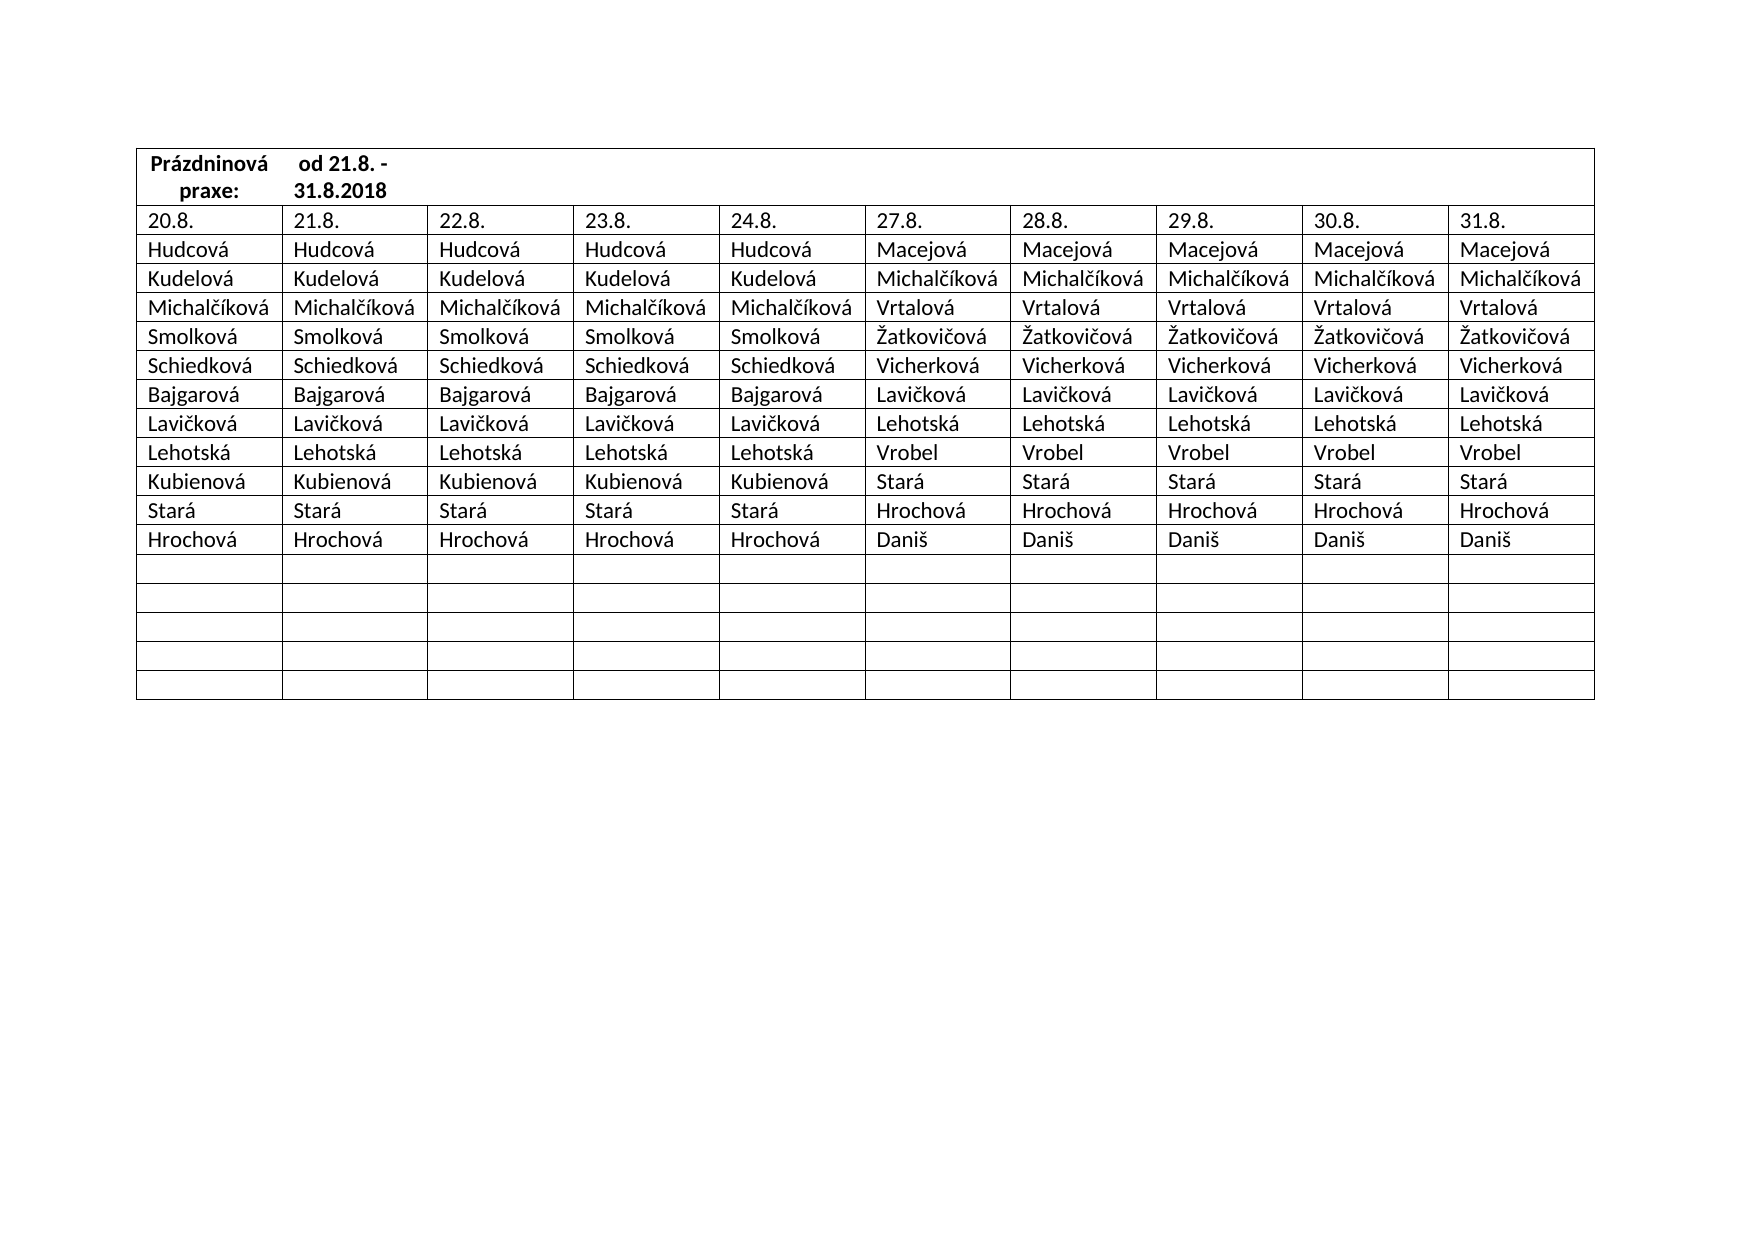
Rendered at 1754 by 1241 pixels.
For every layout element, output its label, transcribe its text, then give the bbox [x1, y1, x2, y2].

table_cell Vicherková [1303, 351, 1448, 379]
table_cell [574, 584, 719, 612]
table_cell Hudcová [720, 235, 865, 263]
table_cell [428, 584, 573, 612]
table_header [574, 149, 719, 205]
table_cell Kubienová [283, 467, 427, 495]
table_cell Bajgarová [720, 380, 865, 408]
table_cell Schiedková [720, 351, 865, 379]
table_cell Hrochová [574, 525, 719, 553]
table_cell Schiedková [137, 351, 282, 379]
table_cell Kubienová [720, 467, 865, 495]
table_cell Lehotská [1011, 409, 1156, 437]
table_cell Žatkovičová [1303, 322, 1448, 350]
table_cell 30.8. [1303, 206, 1448, 234]
table_cell [1157, 642, 1302, 670]
table_cell Schiedková [574, 351, 719, 379]
table_cell Lavičková [866, 380, 1010, 408]
table_cell [574, 613, 719, 641]
table_cell [866, 584, 1010, 612]
table_cell [866, 613, 1010, 641]
table_cell 27.8. [866, 206, 1010, 234]
table_cell Vrtalová [1157, 293, 1302, 321]
table_cell [1011, 584, 1156, 612]
table_cell [137, 584, 282, 612]
table_cell Stará [283, 496, 427, 524]
table_cell Hudcová [137, 235, 282, 263]
table_cell [283, 613, 427, 641]
table_cell Kubienová [428, 467, 573, 495]
table_cell [866, 671, 1010, 699]
table_cell Stará [1449, 467, 1594, 495]
table_cell Lavičková [137, 409, 282, 437]
table_header [719, 149, 865, 205]
table_cell Lehotská [428, 438, 573, 466]
table_cell [720, 584, 865, 612]
table_cell Bajgarová [283, 380, 427, 408]
table_cell Stará [1157, 467, 1302, 495]
table_cell Smolková [720, 322, 865, 350]
table_cell Vicherková [866, 351, 1010, 379]
table_cell Bajgarová [574, 380, 719, 408]
table_cell Michalčíková [1011, 264, 1156, 292]
table_cell [283, 584, 427, 612]
table_cell [866, 642, 1010, 670]
table_cell Michalčíková [1157, 264, 1302, 292]
table_cell [1303, 671, 1448, 699]
table_cell Stará [1303, 467, 1448, 495]
table_cell Lavičková [428, 409, 573, 437]
table_cell Hrochová [137, 525, 282, 553]
table_cell Kubienová [137, 467, 282, 495]
table_cell [428, 671, 573, 699]
table_cell Bajgarová [137, 380, 282, 408]
table_cell Žatkovičová [1449, 322, 1594, 350]
table_cell [1011, 555, 1156, 582]
table_cell Žatkovičová [866, 322, 1010, 350]
table_cell Hudcová [283, 235, 427, 263]
table_cell Stará [428, 496, 573, 524]
table_cell [1449, 671, 1594, 699]
table_cell 21.8. [283, 206, 427, 234]
table_cell Žatkovičová [1011, 322, 1156, 350]
table_cell [720, 555, 865, 582]
table_cell Stará [574, 496, 719, 524]
table_cell Michalčíková [720, 293, 865, 321]
table_cell [137, 642, 282, 670]
table_cell [1157, 555, 1302, 582]
table_cell Lavičková [283, 409, 427, 437]
table_cell [574, 642, 719, 670]
table_cell [137, 555, 282, 582]
table_cell 20.8. [137, 206, 282, 234]
table_cell [1303, 584, 1448, 612]
table_cell Kudelová [574, 264, 719, 292]
table_cell Hrochová [720, 525, 865, 553]
table_cell 23.8. [574, 206, 719, 234]
table_cell [1449, 613, 1594, 641]
table_cell [1303, 642, 1448, 670]
table_cell Lehotská [137, 438, 282, 466]
table_cell 29.8. [1157, 206, 1302, 234]
table_cell Schiedková [283, 351, 427, 379]
table_cell Vrobel [1449, 438, 1594, 466]
table_cell Stará [720, 496, 865, 524]
table_cell Lavičková [1157, 380, 1302, 408]
table_cell Macejová [1157, 235, 1302, 263]
table_cell [1449, 555, 1594, 582]
table_cell Hrochová [1011, 496, 1156, 524]
table_cell [1011, 642, 1156, 670]
table_cell Lavičková [1449, 380, 1594, 408]
table_cell Daniš [1157, 525, 1302, 553]
table_header Prázdninová praxe: [137, 149, 282, 205]
table_cell Hrochová [1449, 496, 1594, 524]
table_cell 24.8. [720, 206, 865, 234]
table_cell [720, 642, 865, 670]
table_cell Michalčíková [137, 293, 282, 321]
table_cell Macejová [866, 235, 1010, 263]
table_cell [1157, 613, 1302, 641]
table_cell Stará [137, 496, 282, 524]
table_cell Vrtalová [1449, 293, 1594, 321]
table_cell Smolková [428, 322, 573, 350]
table_cell Vicherková [1157, 351, 1302, 379]
table_cell [720, 671, 865, 699]
table_cell [1011, 671, 1156, 699]
table_cell 28.8. [1011, 206, 1156, 234]
table_header [865, 149, 1011, 205]
table_cell [428, 555, 573, 582]
table_cell Lavičková [574, 409, 719, 437]
table_cell Lehotská [1157, 409, 1302, 437]
table_cell [137, 671, 282, 699]
table_cell [283, 671, 427, 699]
table_cell Daniš [1449, 525, 1594, 553]
table_cell [1157, 584, 1302, 612]
table_cell Vrobel [1303, 438, 1448, 466]
table_cell Smolková [574, 322, 719, 350]
table_cell Kubienová [574, 467, 719, 495]
table_header [1303, 149, 1448, 205]
table_cell [720, 613, 865, 641]
table_cell Vicherková [1449, 351, 1594, 379]
table_cell Lehotská [1449, 409, 1594, 437]
table_cell Hrochová [428, 525, 573, 553]
table_cell [428, 613, 573, 641]
table_header [428, 149, 573, 205]
table_cell [283, 555, 427, 582]
table_cell [574, 671, 719, 699]
table_cell Lehotská [720, 438, 865, 466]
table_cell Smolková [283, 322, 427, 350]
table_cell Lavičková [1303, 380, 1448, 408]
table_cell Vrtalová [1011, 293, 1156, 321]
table_cell Michalčíková [866, 264, 1010, 292]
table_cell Hudcová [428, 235, 573, 263]
table_cell Kudelová [283, 264, 427, 292]
table_cell 31.8. [1449, 206, 1594, 234]
table_cell Macejová [1011, 235, 1156, 263]
table_cell Michalčíková [574, 293, 719, 321]
table_cell Hrochová [1157, 496, 1302, 524]
table_cell Lavičková [720, 409, 865, 437]
table_cell [283, 642, 427, 670]
table_cell Hrochová [1303, 496, 1448, 524]
table_cell [1303, 555, 1448, 582]
table_cell Hrochová [866, 496, 1010, 524]
table_cell [866, 555, 1010, 582]
table_cell Kudelová [720, 264, 865, 292]
table_cell Vrobel [1157, 438, 1302, 466]
table_cell Daniš [1303, 525, 1448, 553]
table_cell Vrtalová [1303, 293, 1448, 321]
table_cell [1303, 613, 1448, 641]
table_cell Michalčíková [1449, 264, 1594, 292]
table_cell Lavičková [1011, 380, 1156, 408]
table_cell Vrobel [1011, 438, 1156, 466]
table_cell Kudelová [137, 264, 282, 292]
table_cell [1011, 613, 1156, 641]
table_cell Daniš [1011, 525, 1156, 553]
table_header [1157, 149, 1302, 205]
table_header [1011, 149, 1157, 205]
table_cell Lehotská [1303, 409, 1448, 437]
table_cell Michalčíková [428, 293, 573, 321]
table_cell [137, 613, 282, 641]
table_cell Lehotská [574, 438, 719, 466]
table_cell Lehotská [866, 409, 1010, 437]
table_cell [574, 555, 719, 582]
table_cell Vrobel [866, 438, 1010, 466]
table_cell Hrochová [283, 525, 427, 553]
table_cell Bajgarová [428, 380, 573, 408]
table_cell Vrtalová [866, 293, 1010, 321]
table_cell Kudelová [428, 264, 573, 292]
table_cell [1157, 671, 1302, 699]
table_cell [428, 642, 573, 670]
table_header od 21.8. - 31.8.2018 [282, 149, 428, 205]
table_cell Stará [1011, 467, 1156, 495]
table_header [1448, 149, 1594, 205]
table_cell Schiedková [428, 351, 573, 379]
table_cell [1449, 642, 1594, 670]
table_cell Stará [866, 467, 1010, 495]
table_cell Michalčíková [283, 293, 427, 321]
table_cell Žatkovičová [1157, 322, 1302, 350]
table_cell 22.8. [428, 206, 573, 234]
table_cell Daniš [866, 525, 1010, 553]
table_cell Macejová [1449, 235, 1594, 263]
table_cell [1449, 584, 1594, 612]
table_cell Vicherková [1011, 351, 1156, 379]
table_cell Lehotská [283, 438, 427, 466]
table_cell Hudcová [574, 235, 719, 263]
table_cell Smolková [137, 322, 282, 350]
table_cell Michalčíková [1303, 264, 1448, 292]
table_cell Macejová [1303, 235, 1448, 263]
